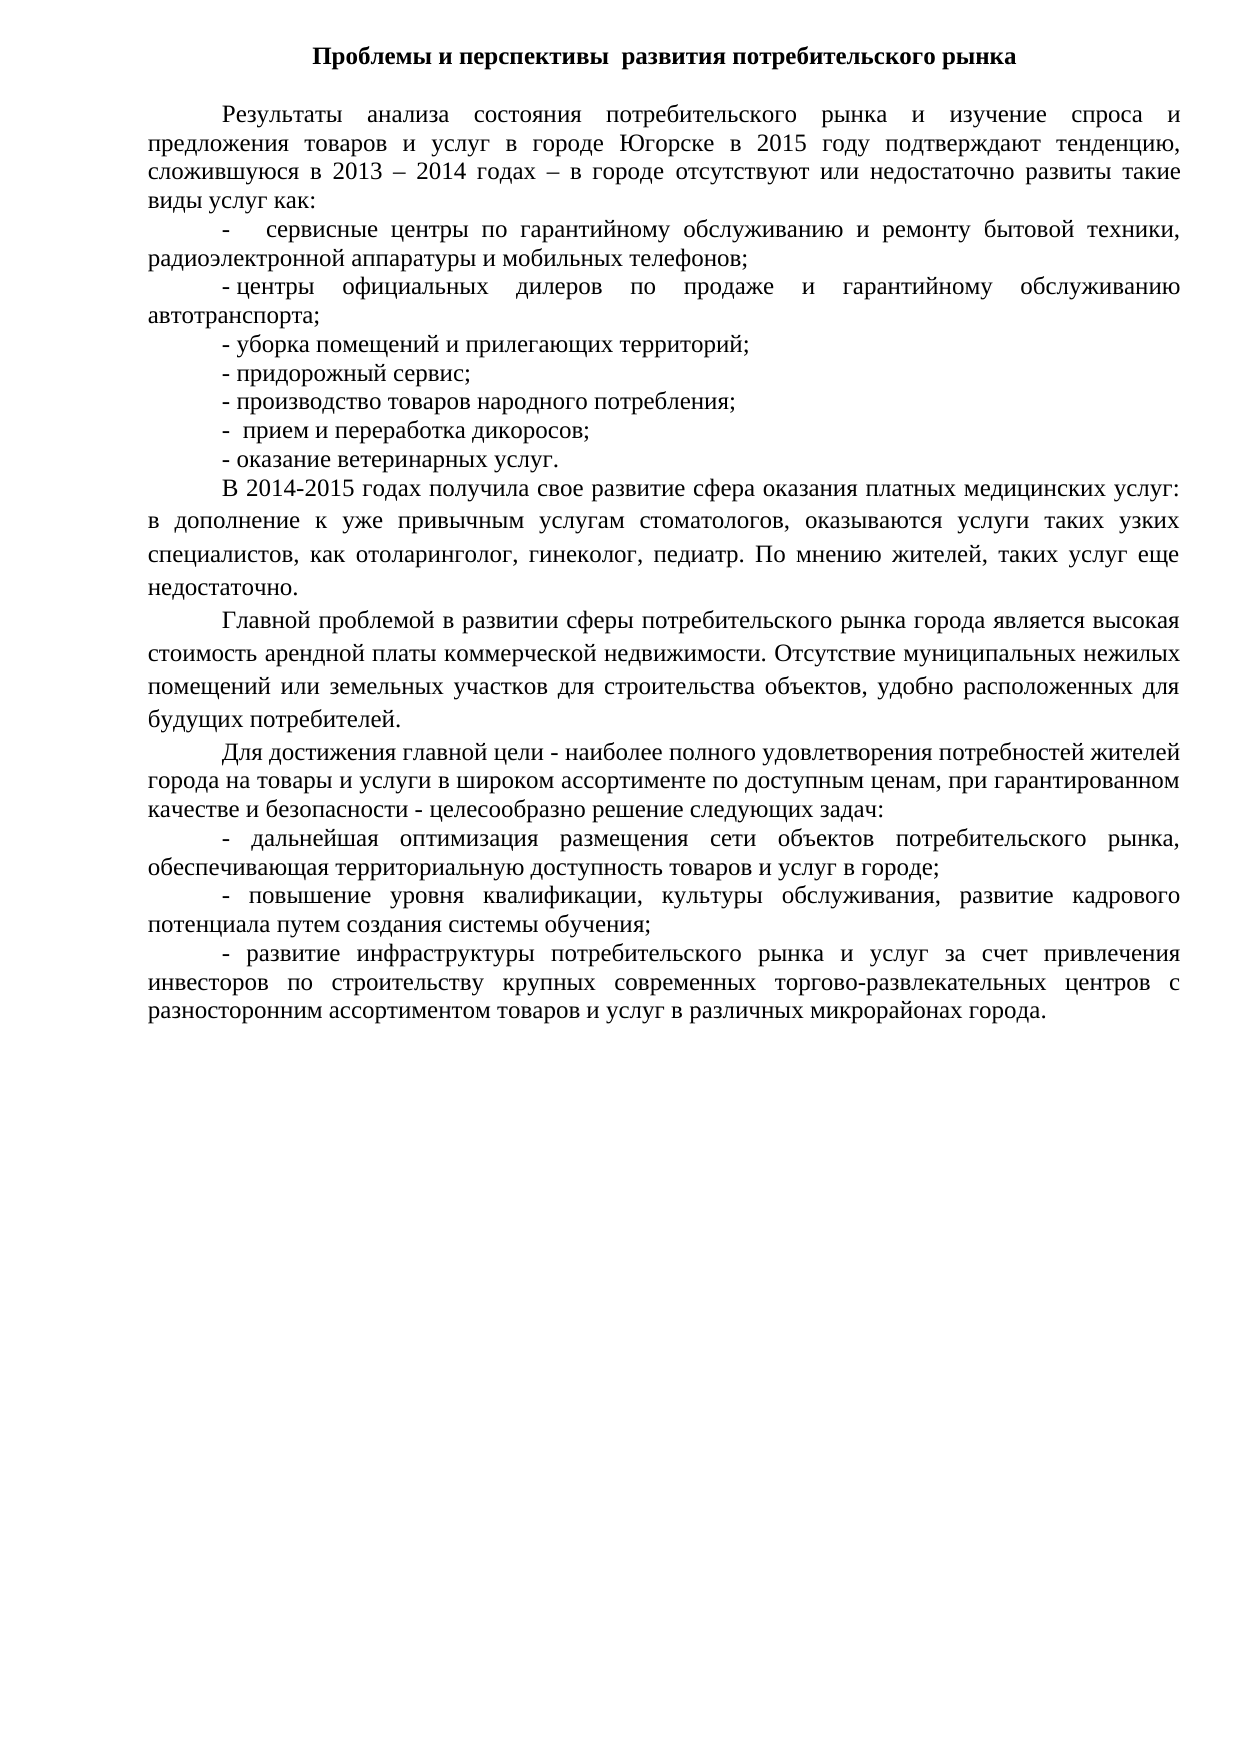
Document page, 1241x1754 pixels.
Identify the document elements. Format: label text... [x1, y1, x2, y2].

text В 2014-2015 годах получила свое развитие сфера оказания платных медицинских услуг: в дополнение к уже привычным услугам стоматологов, оказываются услуги таких узких специалистов, как отоларинголог, гинеколог, педиатр. По мнению жителей, таких услуг еще недостаточно. [148, 473, 1181, 600]
list сервисные центры по гарантийному обслуживанию и ремонту бытовой техники, радиоэлектронной аппаратуры и мобильных телефонов; [148, 214, 1181, 271]
list уборка помещений и прилегающих территорий; [148, 329, 1181, 358]
text Для достижения главной цели - наиболее полного удовлетворения потребностей жителей города на товары и услуги в широком ассортименте по доступным ценам, при гарантированном качестве и безопасности - целесообразно решение следующих задач: [148, 737, 1181, 823]
list оказание ветеринарных услуг. [148, 444, 1181, 473]
list Результаты анализа состояния потребительского рынка и изучение спроса и предложения товаров и услуг в городе Югорске в 2015 году подтверждают тенденцию, сложившуюся в 2013 – 2014 годах – в городе отсутствуют или недостаточно развиты такие виды услуг как: [148, 99, 1181, 214]
text - развитие инфраструктуры потребительского рынка и услуг за счет привлечения инвесторов по строительству крупных современных торгово-развлекательных центров с разносторонним ассортиментом товаров и услуг в различных микрорайонах города. [148, 938, 1181, 1024]
text - дальнейшая оптимизация размещения сети объектов потребительского рынка, обеспечивающая территориальную доступность товаров и услуг в городе; [148, 823, 1181, 881]
text Проблемы и перспективы развития потребительского рынка [148, 41, 1181, 70]
list придорожный сервис; [148, 358, 1181, 386]
text - повышение уровня квалификации, культуры обслуживания, развитие кадрового потенциала путем создания системы обучения; [148, 881, 1181, 938]
list производство товаров народного потребления; [148, 386, 1181, 415]
list центры официальных дилеров по продаже и гарантийному обслуживанию автотранспорта; [148, 271, 1181, 329]
list прием и переработка дикоросов; [148, 415, 1181, 444]
text Главной проблемой в развитии сферы потребительского рынка города является высокая стоимость арендной платы коммерческой недвижимости. Отсутствие муниципальных нежилых помещений или земельных участков для строительства объектов, удобно расположенных для будущих потребителей. [148, 605, 1181, 732]
